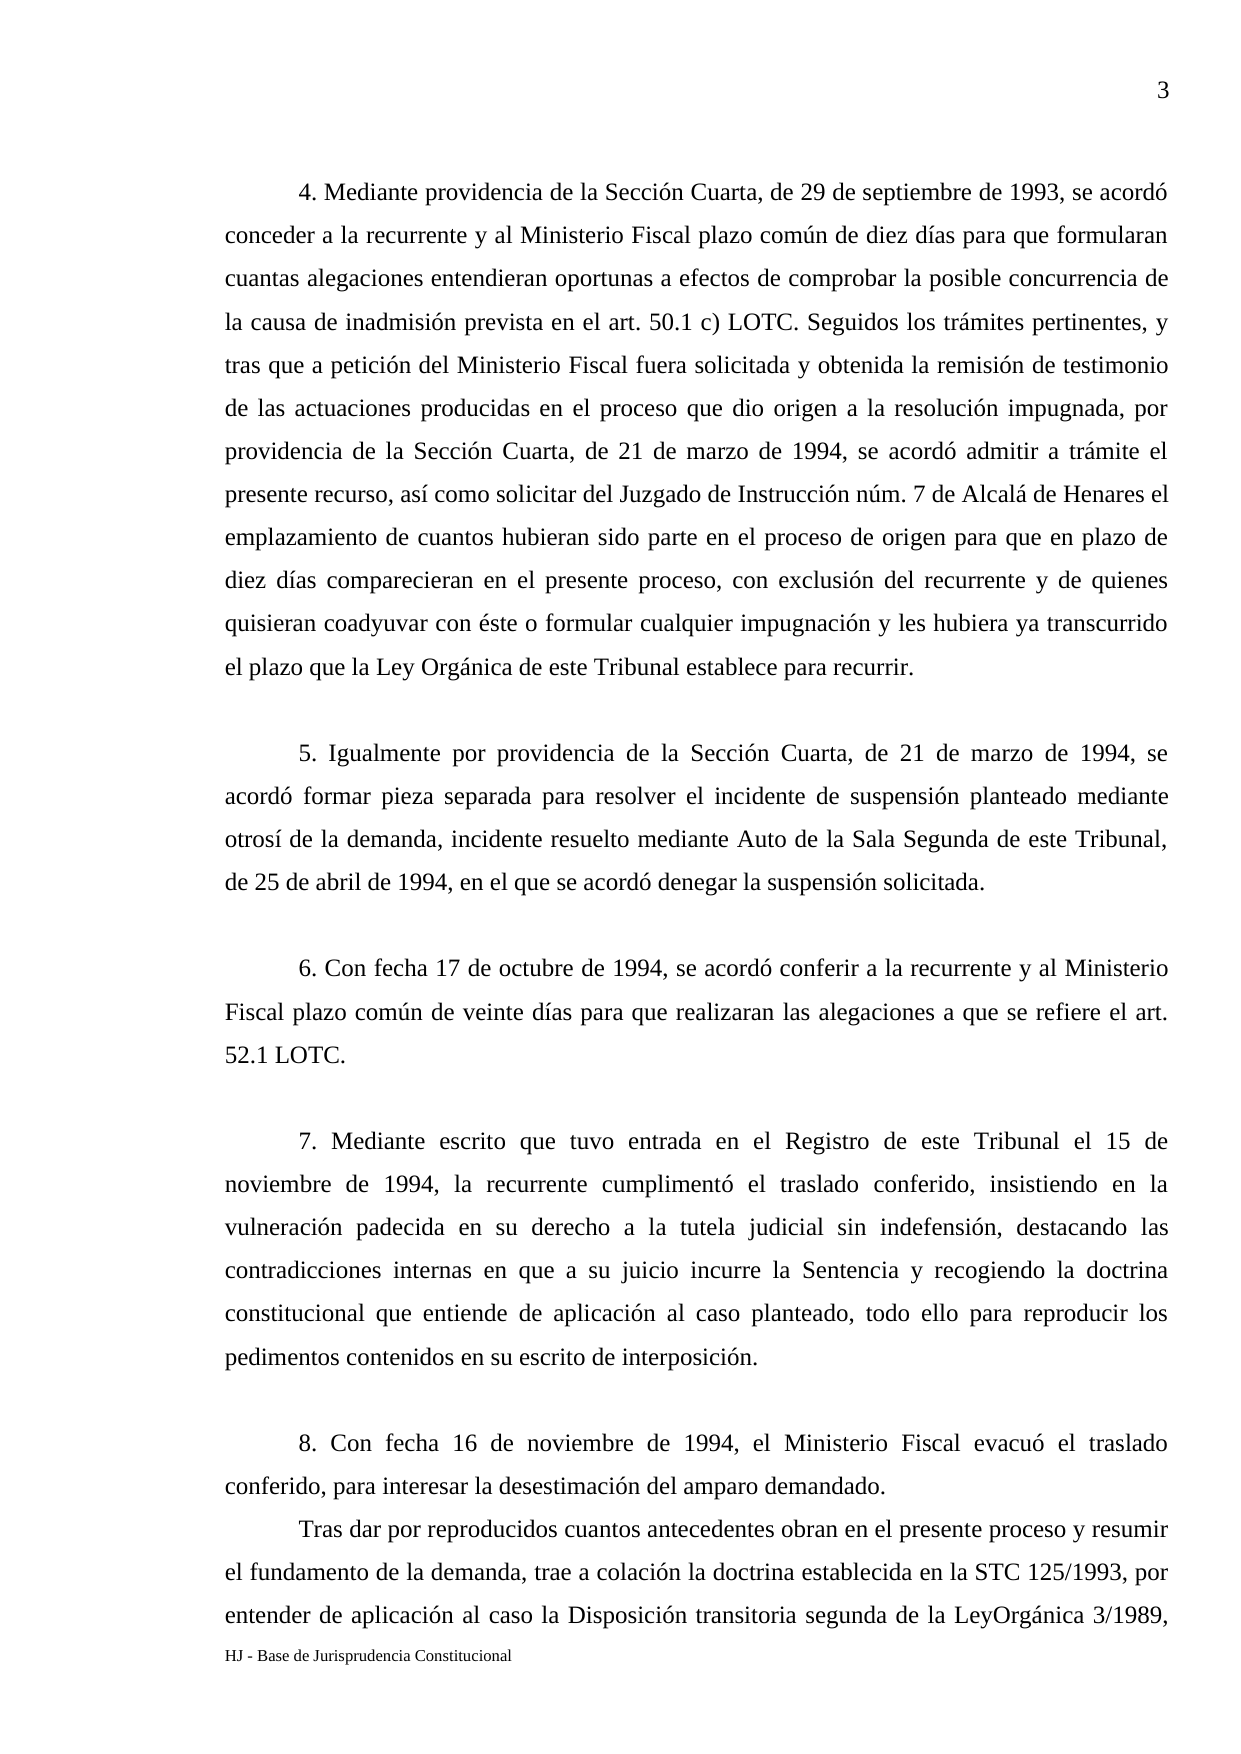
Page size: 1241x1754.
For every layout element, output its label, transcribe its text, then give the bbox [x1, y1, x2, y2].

text 5. Igualmente por providencia de la Sección Cuarta, de 21 de marzo de 1994, se acordó formar pieza separada para resolver el incidente de suspensión planteado mediante otrosí de la demanda, incidente resuelto mediante Auto de la Sala Segunda de este Tribunal, de 25 de abril de 1994, en el que se acordó denegar la suspensión solicitada. [224, 738, 1169, 896]
text 7. Mediante escrito que tuvo entrada en el Registro de este Tribunal el 15 de noviembre de 1994, la recurrente cumplimentó el traslado conferido, insistiendo en la vulneración padecida en su derecho a la tutela judicial sin indefensión, destacando las contradicciones internas en que a su juicio incurre la Sentencia y recogiendo la doctrina constitucional que entiende de aplicación al caso planteado, todo ello para reproducir los pedimentos contenidos en su escrito de interposición. [224, 1126, 1169, 1370]
text 4. Mediante providencia de la Sección Cuarta, de 29 de septiembre de 1993, se acordó conceder a la recurrente y al Ministerio Fiscal plazo común de diez días para que formularan cuantas alegaciones entendieran oportunas a efectos de comprobar la posible concurrencia de la causa de inadmisión prevista en el art. 50.1 c) LOTC. Seguidos los trámites pertinentes, y tras que a petición del Ministerio Fiscal fuera solicitada y obtenida la remisión de testimonio de las actuaciones producidas en el proceso que dio origen a la resolución impugnada, por providencia de la Sección Cuarta, de 21 de marzo de 1994, se acordó admitir a trámite el presente recurso, así como solicitar del Juzgado de Instrucción núm. 7 de Alcalá de Henares el emplazamiento de cuantos hubieran sido parte en el proceso de origen para que en plazo de diez días comparecieran en el presente proceso, con exclusión del recurrente y de quienes quisieran coadyuvar con éste o formular cualquier impugnación y les hubiera ya transcurrido el plazo que la Ley Orgánica de este Tribunal establece para recurrir. [224, 177, 1169, 680]
text 6. Con fecha 17 de octubre de 1994, se acordó conferir a la recurrente y al Ministerio Fiscal plazo común de veinte días para que realizaran las alegaciones a que se refiere el art. 52.1 LOTC. [224, 953, 1169, 1068]
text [224, 1514, 1169, 1629]
text 8. Con fecha 16 de noviembre de 1994, el Ministerio Fiscal evacuó el traslado conferido, para interesar la desestimación del amparo demandado. [224, 1428, 1169, 1500]
